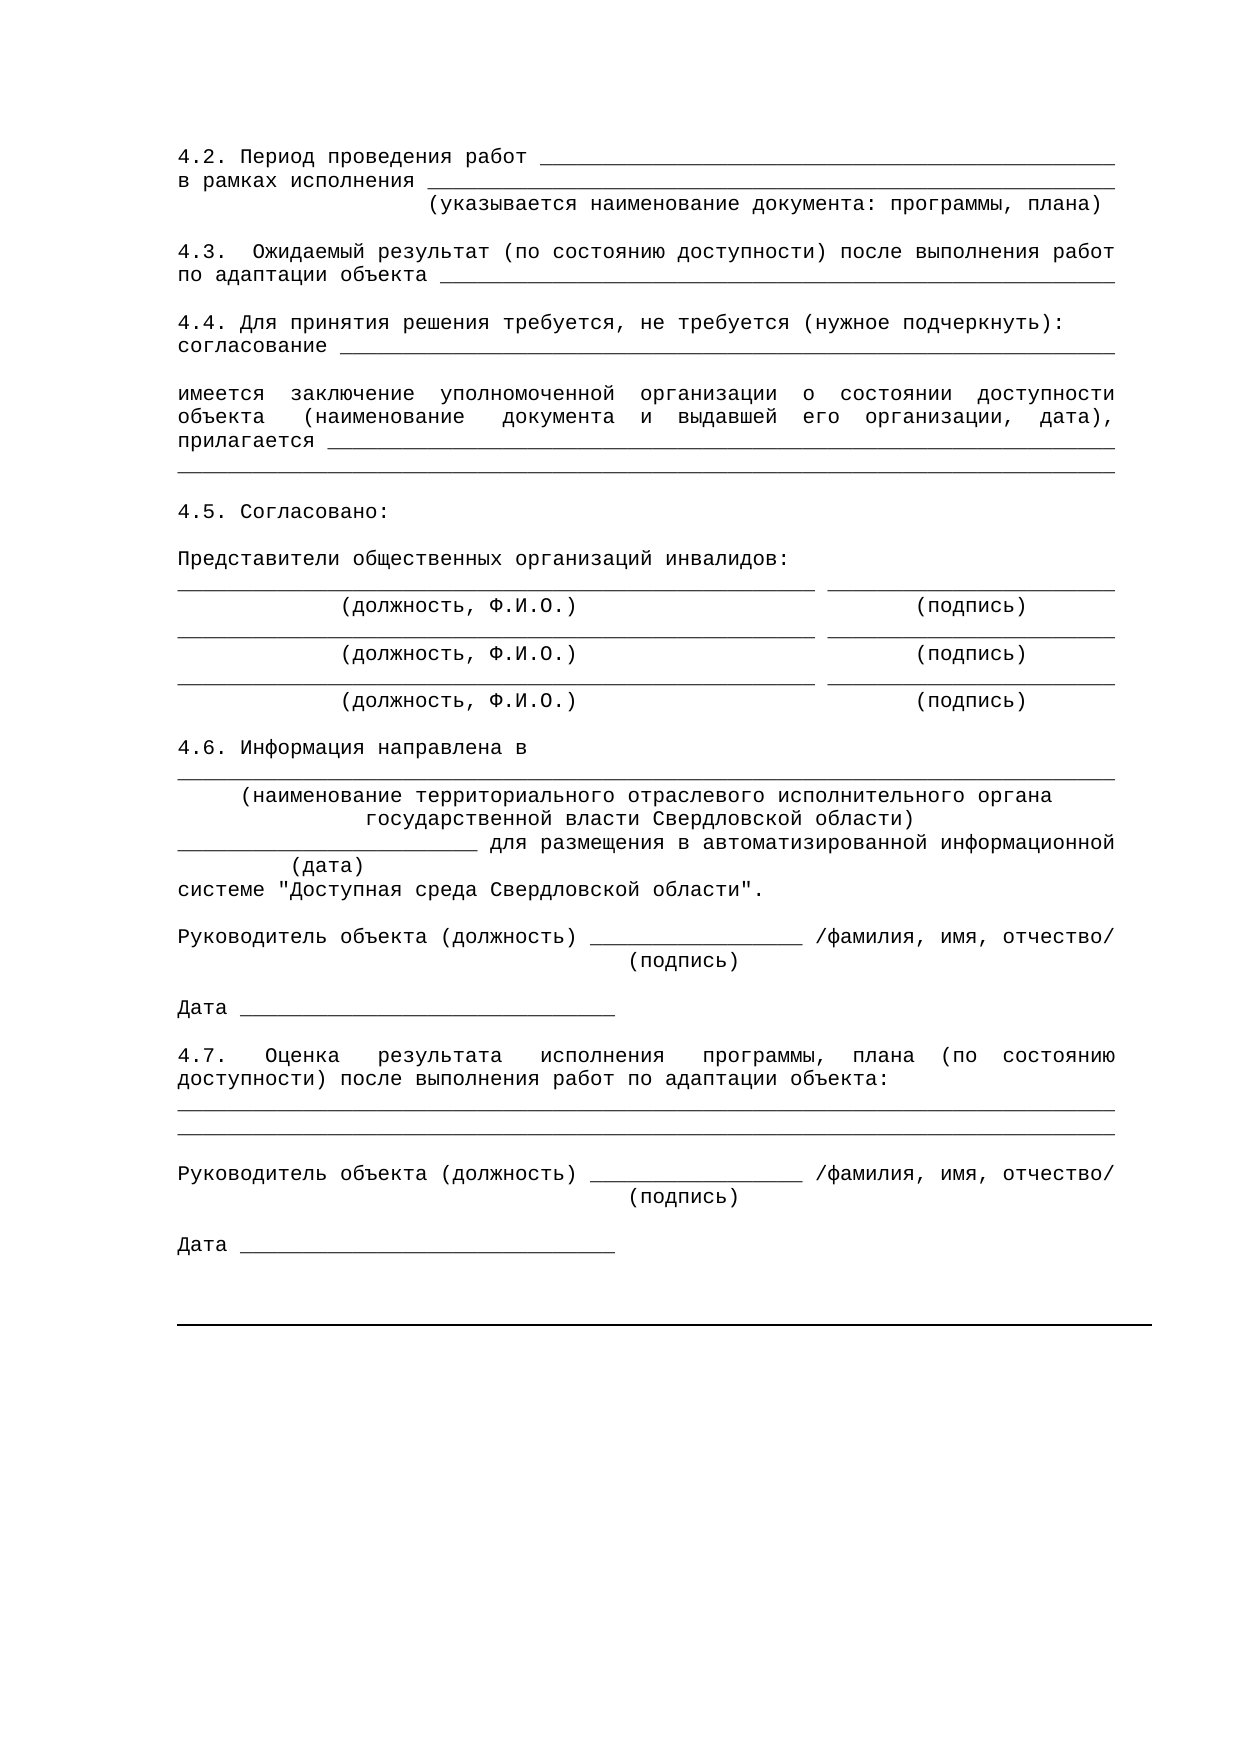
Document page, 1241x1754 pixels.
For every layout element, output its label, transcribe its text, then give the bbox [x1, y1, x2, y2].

text государственной власти Свердловской области) [177, 808, 1152, 832]
text (дата) [177, 856, 1152, 879]
text прилагается _______________________________________________________________ [177, 430, 1152, 453]
text (указывается наименование документа: программы, плана) [177, 193, 1152, 217]
text ___________________________________________________ _______________________ [177, 619, 1152, 643]
text (подпись) [177, 1187, 1152, 1210]
text согласование ______________________________________________________________ [177, 335, 1152, 359]
text (должность, Ф.И.О.) (подпись) [177, 643, 1152, 666]
text имеется заключение уполномоченной организации о состоянии доступности [177, 383, 1152, 406]
text (подпись) [177, 950, 1152, 974]
text 4.3. Ожидаемый результат (по состоянию доступности) после выполнения работ [177, 241, 1152, 264]
text Руководитель объекта (должность) _________________ /фамилия, имя, отчество/ [177, 926, 1152, 950]
text ________________________ для размещения в автоматизированной информационной [177, 832, 1152, 856]
text в рамках исполнения _______________________________________________________ [177, 170, 1152, 193]
text Дата ______________________________ [177, 1234, 1152, 1257]
text ___________________________________________________________________________ [177, 1092, 1152, 1116]
text (должность, Ф.И.О.) (подпись) [177, 690, 1152, 714]
text 4.4. Для принятия решения требуется, не требуется (нужное подчеркнуть): [177, 312, 1152, 335]
text (должность, Ф.И.О.) (подпись) [177, 595, 1152, 619]
text по адаптации объекта ______________________________________________________ [177, 264, 1152, 288]
text Представители общественных организаций инвалидов: [177, 548, 1152, 572]
text ___________________________________________________________________________ [177, 761, 1152, 784]
text ___________________________________________________________________________ [177, 1116, 1152, 1139]
text системе "Доступная среда Свердловской области". [177, 879, 1152, 903]
text ___________________________________________________ _______________________ [177, 572, 1152, 595]
text 4.7. Оценка результата исполнения программы, плана (по состоянию [177, 1045, 1152, 1068]
text ___________________________________________________________________________ [177, 453, 1152, 477]
text 4.6. Информация направлена в [177, 737, 1152, 761]
text доступности) после выполнения работ по адаптации объекта: [177, 1068, 1152, 1092]
text объекта (наименование документа и выдавшей его организации, дата), [177, 406, 1152, 430]
text (наименование территориального отраслевого исполнительного органа [177, 784, 1152, 808]
text 4.5. Согласовано: [177, 501, 1152, 524]
text 4.2. Период проведения работ ______________________________________________ [177, 146, 1152, 170]
text Руководитель объекта (должность) _________________ /фамилия, имя, отчество/ [177, 1163, 1152, 1187]
text Дата ______________________________ [177, 997, 1152, 1021]
text ___________________________________________________ _______________________ [177, 666, 1152, 690]
